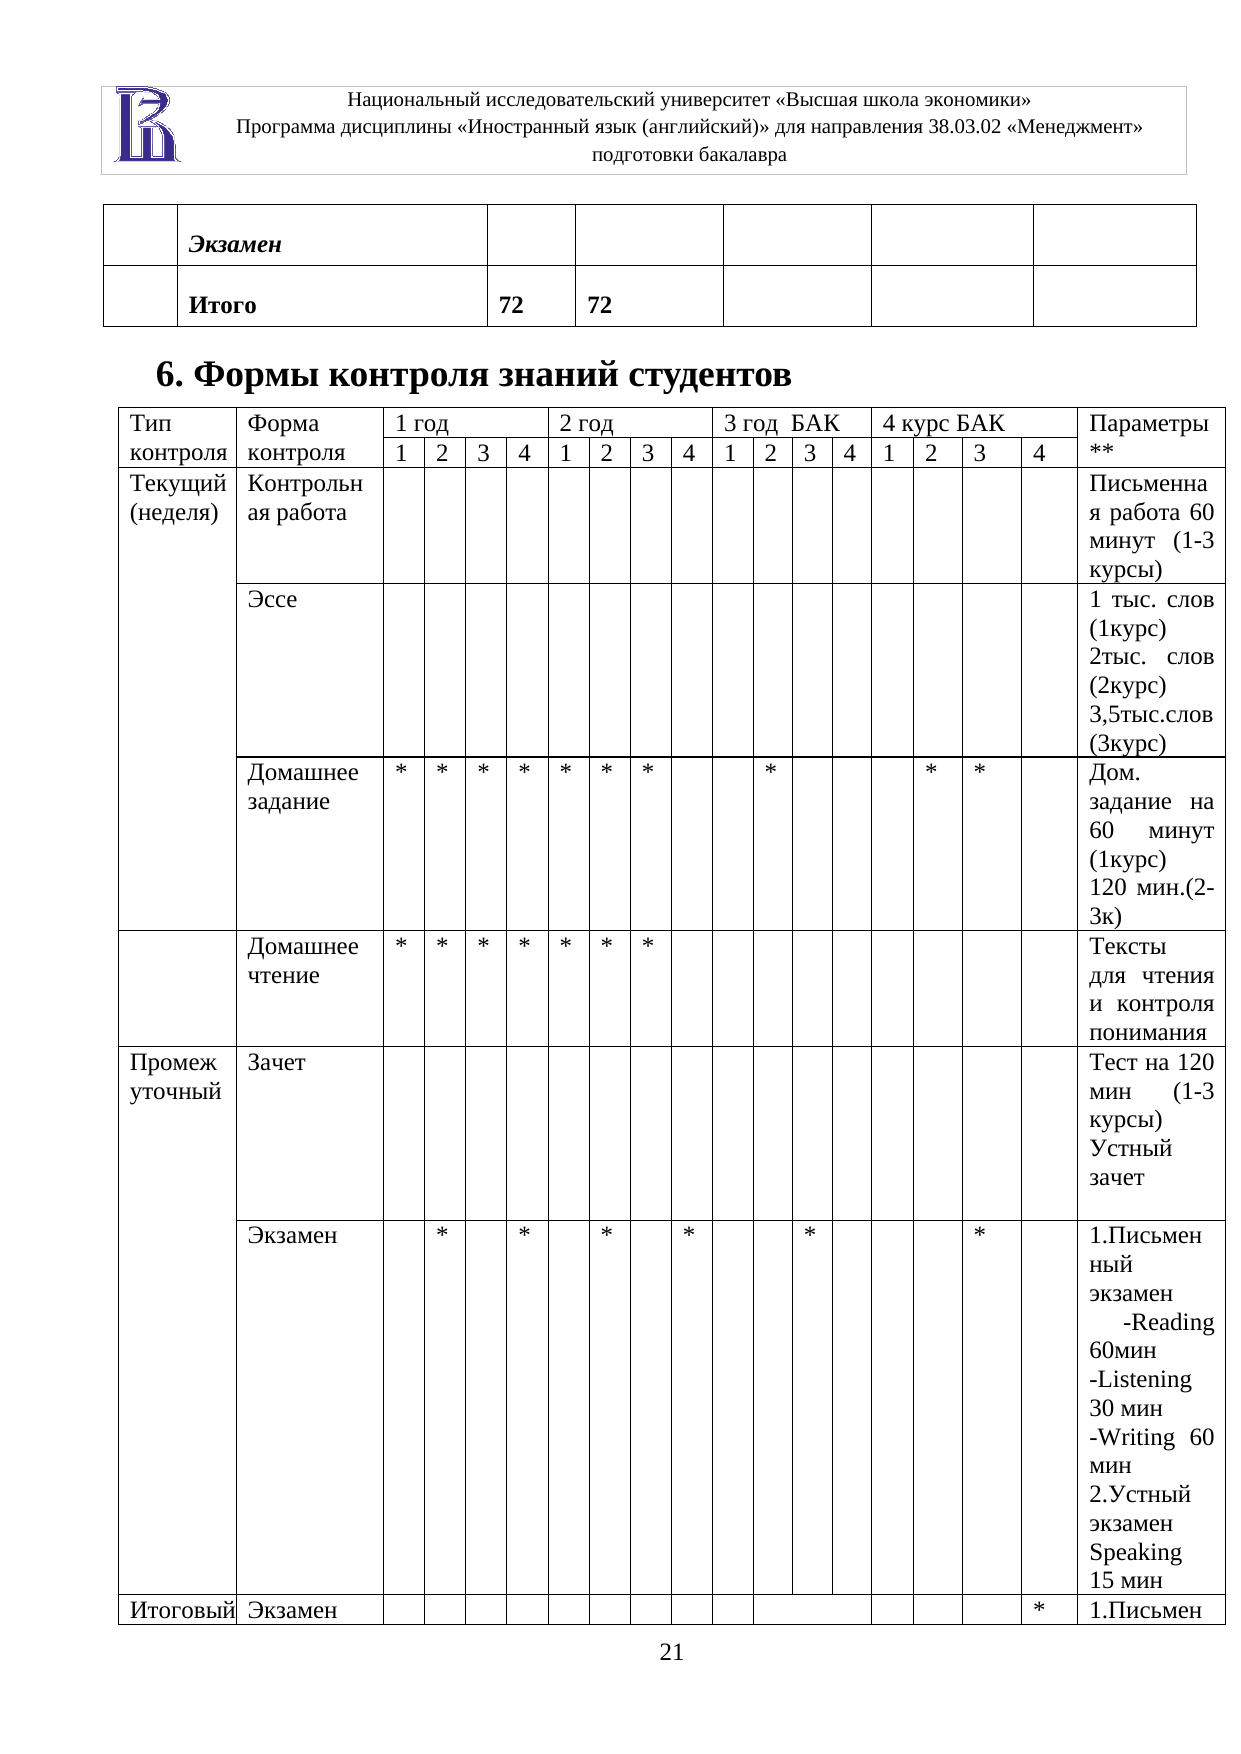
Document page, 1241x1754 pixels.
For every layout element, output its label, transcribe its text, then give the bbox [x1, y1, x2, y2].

table_cell [672, 1047, 712, 1219]
table_cell [384, 1047, 424, 1219]
table_cell * [425, 1221, 465, 1594]
table_cell [1022, 584, 1077, 756]
table_cell [549, 584, 589, 756]
table_cell 1 [384, 438, 424, 467]
table_header Параметры ** [1078, 408, 1225, 467]
table_cell [872, 266, 1033, 326]
table_cell 4 [672, 438, 712, 467]
table_cell [713, 584, 753, 756]
table_cell [914, 584, 962, 756]
table_cell [872, 1221, 913, 1594]
table_cell [754, 931, 792, 1046]
table_cell 1 тыс. слов (1курс) 2тыс. слов (2курс) 3,5тыс.слов (3курс) [1078, 584, 1225, 756]
table_cell * [549, 931, 589, 1046]
table_cell [466, 1047, 506, 1219]
table_cell [872, 758, 913, 930]
table_cell [872, 1047, 913, 1219]
table_cell [793, 758, 832, 930]
table_cell Домашнее задание [237, 758, 383, 930]
table_cell Письменная работа 60 минут (1-3 курсы) [1078, 468, 1225, 583]
table_cell [384, 468, 424, 583]
table_cell * [507, 758, 548, 930]
table_cell [507, 1047, 548, 1219]
table_cell Экзамен [178, 205, 487, 264]
table_cell 1 [872, 438, 913, 467]
table_cell [590, 584, 630, 756]
table_cell [672, 931, 712, 1046]
table_cell [833, 758, 871, 930]
picture [112, 86, 182, 162]
table_cell [672, 758, 712, 930]
table_cell [914, 1595, 962, 1624]
table_cell 3 [631, 438, 671, 467]
table_cell [425, 584, 465, 756]
table_cell 1.Письменный экзамен -Reading 60мин -Listening 30 мин -Writing 60 мин 2.Устный экзамен Speaking 15 мин [1078, 1221, 1225, 1594]
table_cell 72 [576, 266, 723, 326]
table_cell [914, 1221, 962, 1594]
table_cell * [507, 931, 548, 1046]
table_cell Текущий (неделя) [119, 468, 236, 930]
table_cell [631, 584, 671, 756]
table_cell 4 [507, 438, 548, 467]
table_header 2 год [549, 408, 712, 437]
table_cell [425, 1047, 465, 1219]
table_cell [963, 931, 1021, 1046]
table_cell [963, 468, 1021, 583]
table_cell [425, 1595, 465, 1624]
table_cell [507, 1595, 548, 1624]
table_cell Итого [178, 266, 487, 326]
table_cell Тексты для чтения и контроля понимания [1078, 931, 1225, 1046]
table_cell [672, 468, 712, 583]
table_cell * [963, 758, 1021, 930]
table_cell [872, 205, 1033, 264]
table_cell [104, 205, 177, 264]
table_header Форма контроля [237, 408, 383, 467]
table_cell Экзамен [237, 1221, 383, 1594]
table_cell Зачет [237, 1047, 383, 1219]
table_cell Экзамен [237, 1595, 383, 1624]
table_cell * [914, 758, 962, 930]
table_cell [963, 584, 1021, 756]
table_cell Итоговый государственный [119, 1595, 236, 1624]
table_cell [833, 468, 871, 583]
table_cell [590, 468, 630, 583]
table_cell [425, 468, 465, 583]
table_cell [833, 1221, 871, 1594]
table_cell [914, 931, 962, 1046]
table_cell [833, 1047, 871, 1219]
table_cell [1022, 758, 1077, 930]
table_cell * [466, 931, 506, 1046]
table_cell 3 [963, 438, 1021, 467]
table_cell [793, 468, 832, 583]
table_cell [672, 1595, 712, 1624]
table_cell * [963, 1221, 1021, 1594]
table_cell * [425, 758, 465, 930]
table_cell 2 [754, 438, 792, 467]
table_header 1 год [384, 408, 548, 437]
table_cell [104, 266, 177, 326]
table_header Тип контроля [119, 408, 236, 467]
table_cell [549, 468, 589, 583]
table_cell 2 [425, 438, 465, 467]
table_cell * [466, 758, 506, 930]
table_cell [590, 1047, 630, 1219]
table_cell [631, 468, 671, 583]
table_cell [1022, 1221, 1077, 1594]
table_cell 1 [713, 438, 753, 467]
table_cell [119, 931, 236, 1046]
table_cell [466, 468, 506, 583]
table_cell [914, 468, 962, 583]
table_cell [1034, 205, 1196, 264]
table_cell [466, 1595, 506, 1624]
table_cell [576, 205, 723, 264]
table_cell * [590, 758, 630, 930]
table_cell Эссе [237, 584, 383, 756]
table_cell [793, 584, 832, 756]
table_cell 3 [466, 438, 506, 467]
table_cell [672, 584, 712, 756]
table_cell [590, 1595, 630, 1624]
table_cell [1022, 468, 1077, 583]
table_cell * [1022, 1595, 1077, 1624]
table_cell [793, 931, 832, 1046]
table_cell Промежуточный [119, 1047, 236, 1594]
table_cell [549, 1221, 589, 1594]
table_cell 4 [833, 438, 871, 467]
table_cell [872, 584, 913, 756]
table_cell * [384, 758, 424, 930]
table_cell [833, 931, 871, 1046]
table_cell [963, 1047, 1021, 1219]
table_cell [384, 1221, 424, 1594]
table_cell [724, 266, 871, 326]
table_cell * [754, 758, 792, 930]
table_cell [466, 1221, 506, 1594]
table_cell * [590, 931, 630, 1046]
list Формы контроля знаний студентов [156, 352, 1152, 395]
table_cell * [631, 758, 671, 930]
table_cell [754, 584, 792, 756]
table_cell [713, 468, 753, 583]
table_header 4 курс БАК [872, 408, 1077, 437]
table_cell [754, 1047, 792, 1219]
table_cell [549, 1047, 589, 1219]
table_cell [872, 1595, 913, 1624]
table_cell 2 [590, 438, 630, 467]
table_cell Тест на 120 мин (1-3 курсы) Устный зачет [1078, 1047, 1225, 1219]
table_cell [1022, 1047, 1077, 1219]
table_cell [754, 1595, 871, 1624]
table_cell * [793, 1221, 832, 1594]
table_header 3 год БАК [713, 408, 871, 437]
table_cell [507, 468, 548, 583]
table_cell [963, 1595, 1021, 1624]
table_cell [713, 1595, 753, 1624]
table_cell [466, 584, 506, 756]
table_cell [793, 1047, 832, 1219]
table_cell 4 [1022, 438, 1077, 467]
table_cell Домашнее чтение [237, 931, 383, 1046]
table_cell 1 [549, 438, 589, 467]
table_cell * [507, 1221, 548, 1594]
table_cell [1034, 266, 1196, 326]
table_cell * [549, 758, 589, 930]
table_cell [631, 1047, 671, 1219]
table_cell [384, 584, 424, 756]
table_cell [754, 468, 792, 583]
table_cell [507, 584, 548, 756]
table_cell * [384, 931, 424, 1046]
table_cell [914, 1047, 962, 1219]
table_cell * [672, 1221, 712, 1594]
table_cell [833, 584, 871, 756]
table_cell Дом. задание на 60 минут (1курс) 120 мин.(2-3к) [1078, 758, 1225, 930]
table_cell [488, 205, 575, 264]
table_cell [713, 1221, 753, 1594]
table_cell [549, 1595, 589, 1624]
table_cell [384, 1595, 424, 1624]
table_cell [631, 1221, 671, 1594]
table_cell [872, 931, 913, 1046]
table_cell 3 [793, 438, 832, 467]
table_cell 72 [488, 266, 575, 326]
table_cell 2 [914, 438, 962, 467]
table_cell [872, 468, 913, 583]
table_cell [754, 1221, 792, 1594]
table_cell 1.Письменный экзамен 2.Устный экзамен [1078, 1595, 1225, 1624]
table_cell [631, 1595, 671, 1624]
table_cell [713, 931, 753, 1046]
table_cell * [631, 931, 671, 1046]
table_cell [713, 758, 753, 930]
table_cell Контрольная работа [237, 468, 383, 583]
table_cell * [590, 1221, 630, 1594]
table_cell [1022, 931, 1077, 1046]
table_cell [724, 205, 871, 264]
table_cell [713, 1047, 753, 1219]
table_cell * [425, 931, 465, 1046]
